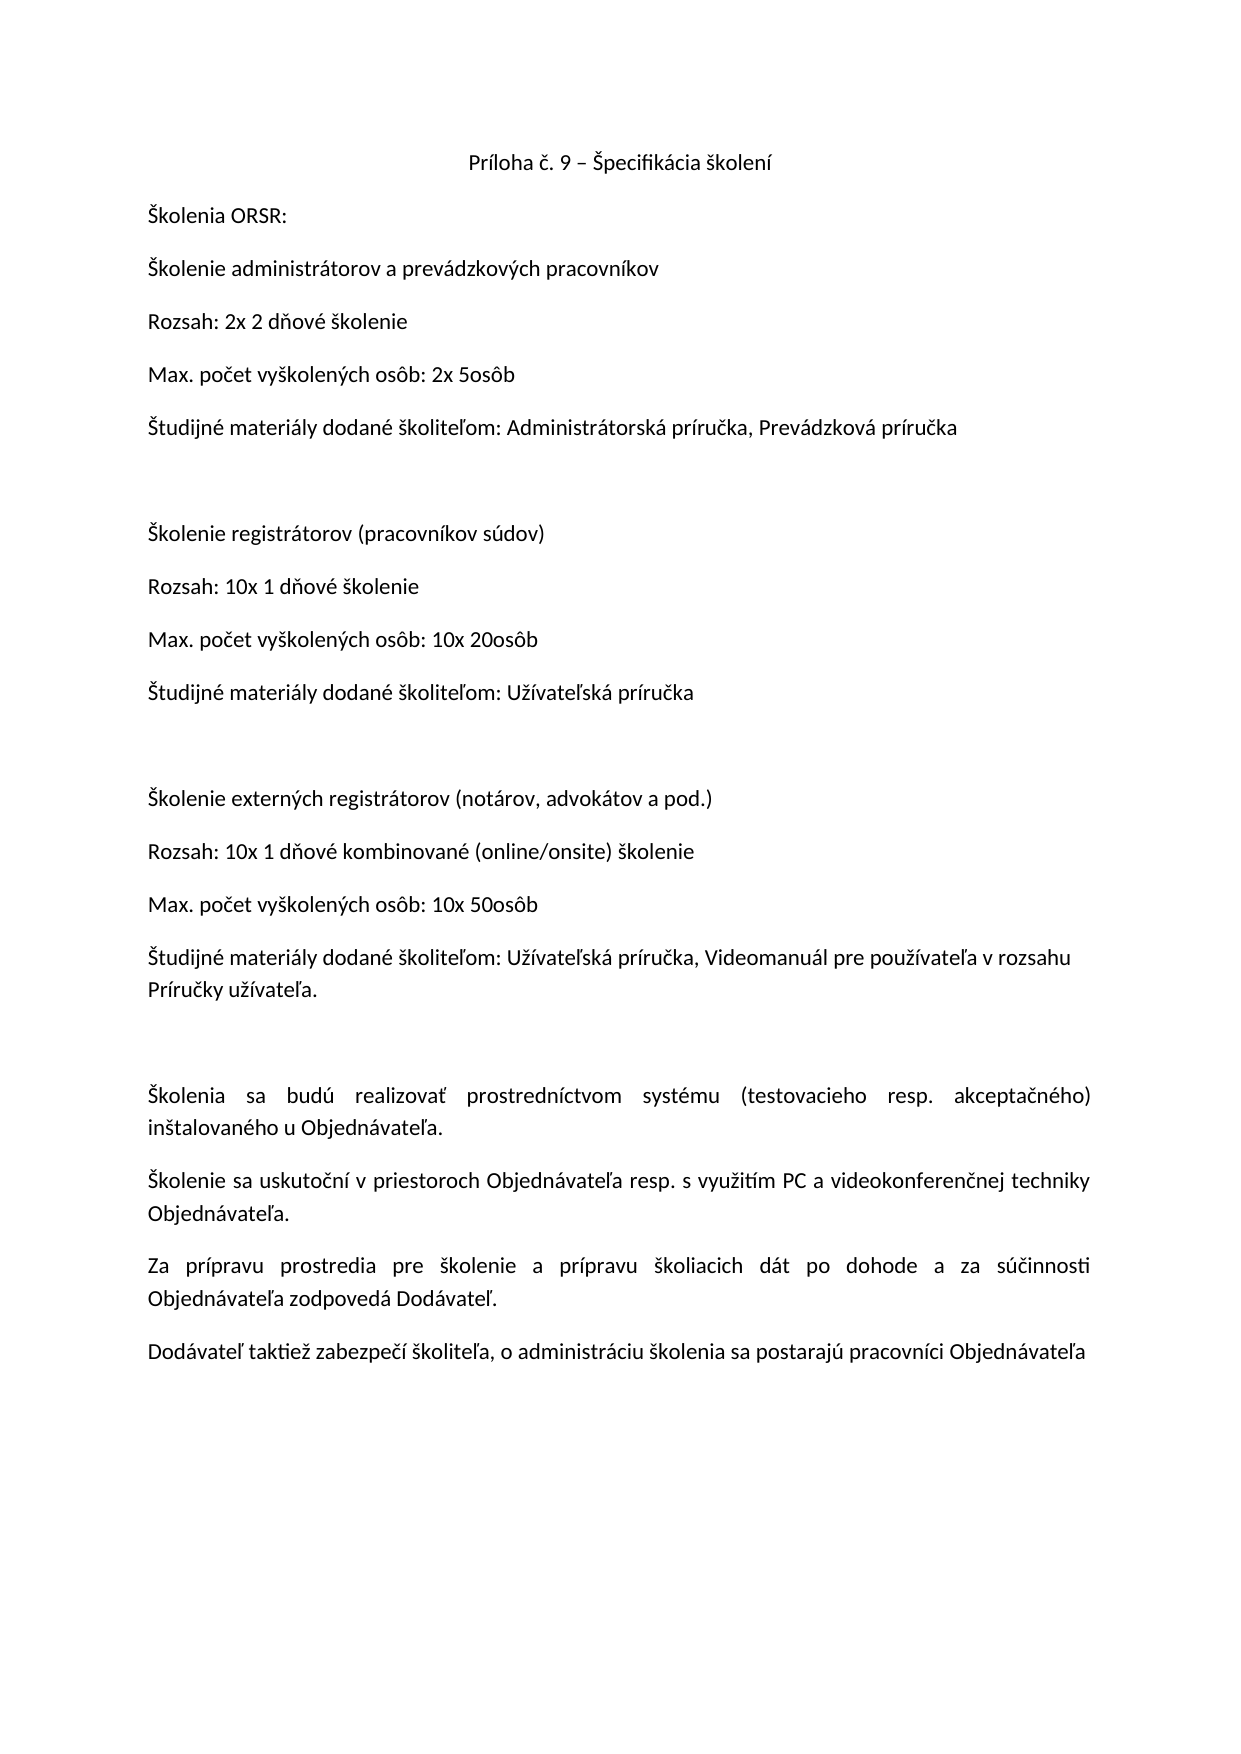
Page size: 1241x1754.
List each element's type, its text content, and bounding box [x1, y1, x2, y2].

text Školenie administrátorov a prevádzkových pracovníkov [148, 254, 1092, 282]
text Rozsah: 10x 1 dňové školenie [148, 572, 1092, 600]
text Študijné materiály dodané školiteľom: Užívateľská príručka, Videomanuál pre používateľa v rozsahu Príručky užívateľa. [148, 943, 1092, 1003]
text Školenie registrátorov (pracovníkov súdov) [148, 519, 1092, 547]
text Max. počet vyškolených osôb: 10x 20osôb [148, 625, 1092, 653]
text Max. počet vyškolených osôb: 2x 5osôb [148, 360, 1092, 388]
text Školenia sa budú realizovať prostredníctvom systému (testovacieho resp. akceptačného) inštalovaného u Objednávateľa. [148, 1081, 1092, 1141]
text Príloha č. 9 – Špecifikácia školení [148, 148, 1092, 176]
text Školenie sa uskutoční v priestoroch Objednávateľa resp. s využitím PC a videokonferenčnej techniky Objednávateľa. [148, 1166, 1092, 1227]
text Za prípravu prostredia pre školenie a prípravu školiacich dát po dohode a za súčinnosti Objednávateľa zodpovedá Dodávateľ. [148, 1252, 1092, 1312]
text Dodávateľ taktiež zabezpečí školiteľa, o administráciu školenia sa postarajú pracovníci Objednávateľa [148, 1337, 1092, 1365]
text Rozsah: 2x 2 dňové školenie [148, 307, 1092, 335]
text Študijné materiály dodané školiteľom: Užívateľská príručka [148, 678, 1092, 706]
text Školenia ORSR: [148, 201, 1092, 229]
text Študijné materiály dodané školiteľom: Administrátorská príručka, Prevádzková príručka [148, 413, 1092, 441]
text Max. počet vyškolených osôb: 10x 50osôb [148, 890, 1092, 918]
text Školenie externých registrátorov (notárov, advokátov a pod.) [148, 784, 1092, 812]
text Rozsah: 10x 1 dňové kombinované (online/onsite) školenie [148, 837, 1092, 865]
